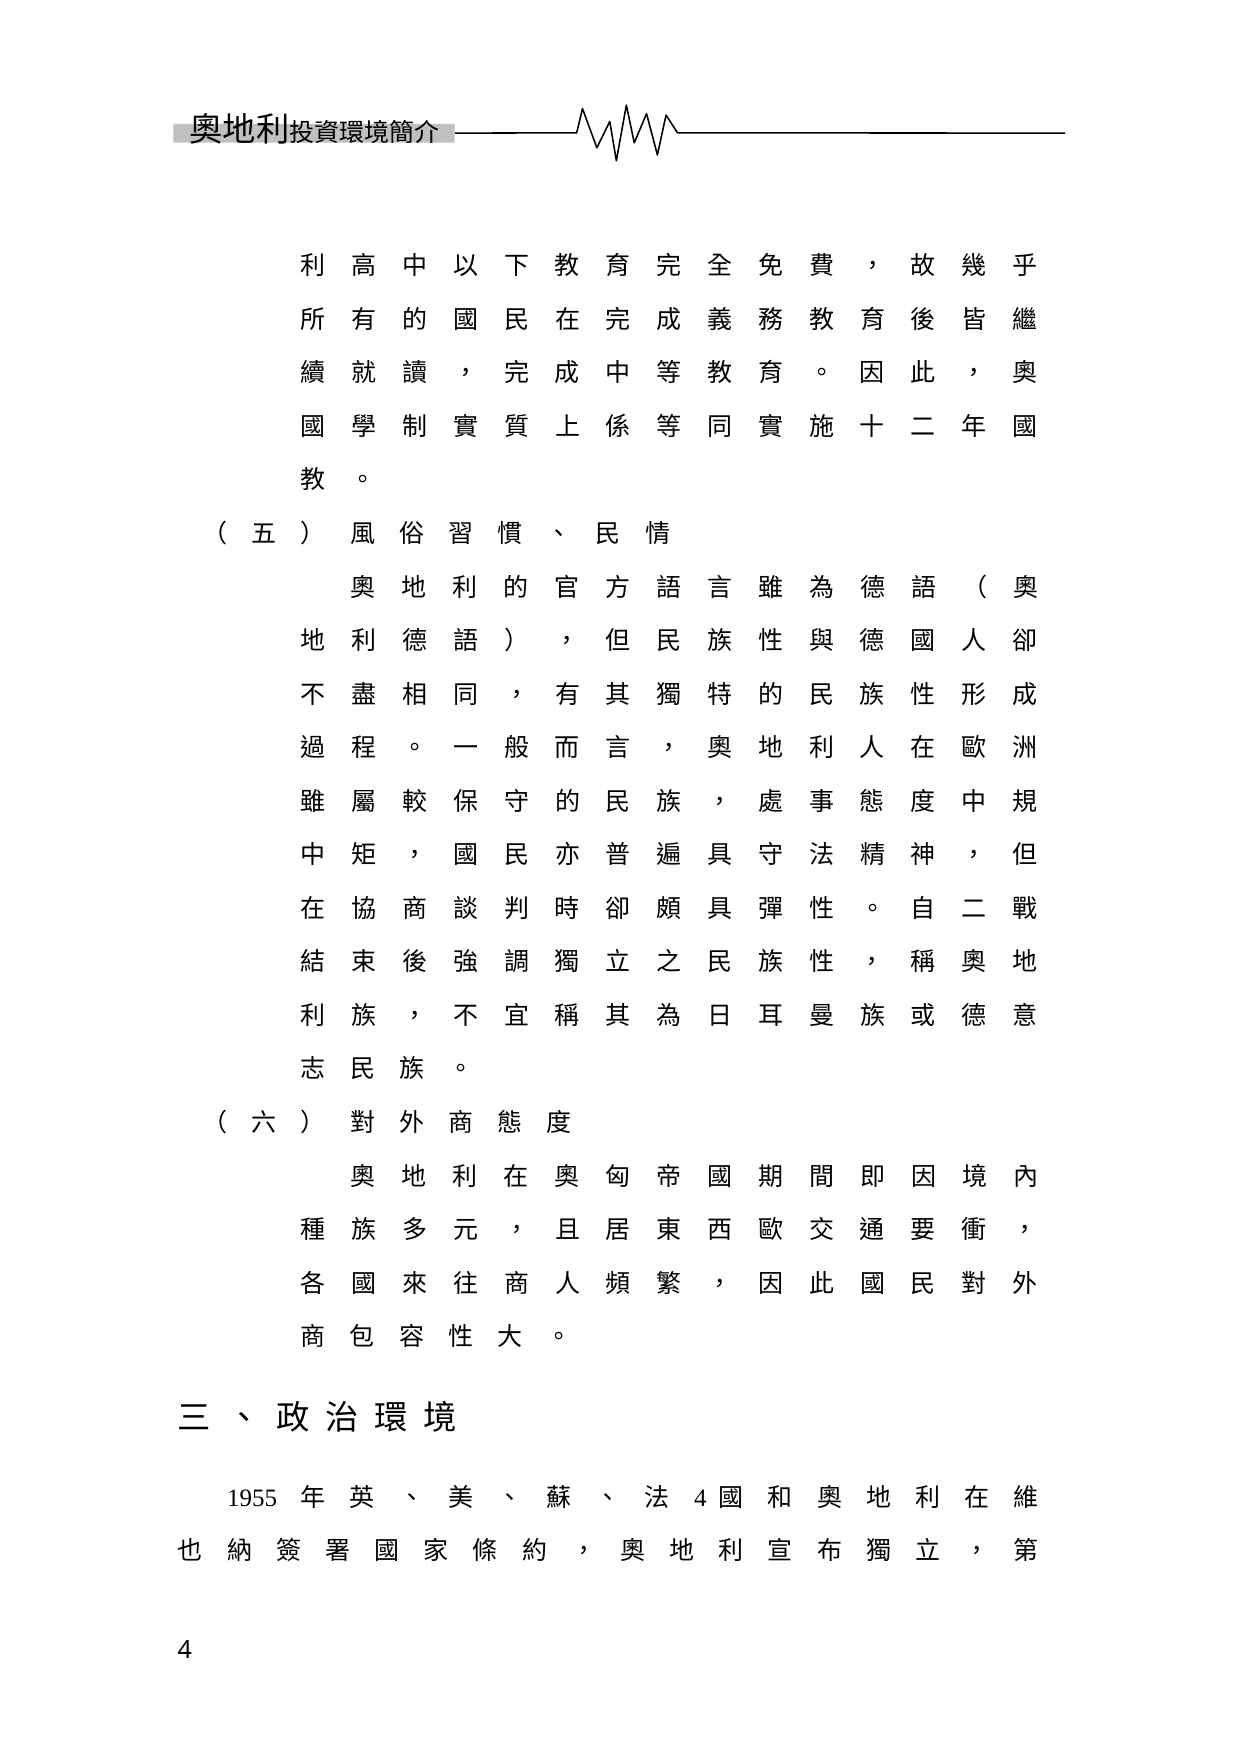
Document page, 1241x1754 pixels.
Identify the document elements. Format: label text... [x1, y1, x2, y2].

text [276, 237, 1063, 505]
text 三、政治環境 [178, 1388, 1063, 1442]
text 奧地利在奧匈帝國期間即因境內種族多元，且居東西歐交通要衝，各國來往商人頻繁，因此國民對外商包容性大。 [276, 1147, 1063, 1362]
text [178, 1469, 1063, 1576]
text 奧地利的官方語言雖為德語（奧地利德語），但民族性與德國人卻不盡相同，有其獨特的民族性形成過程。一般而言，奧地利人在歐洲雖屬較保守的民族，處事態度中規中矩，國民亦普遍具守法精神，但在協商談判時卻頗具彈性。自二戰結束後強調獨立之民族性，稱奧地利族，不宜稱其為日耳曼族或德意志民族。 [276, 558, 1063, 1094]
text （六）對外商態度 [202, 1094, 1063, 1147]
text （五）風俗習慣、民情 [202, 505, 1063, 558]
